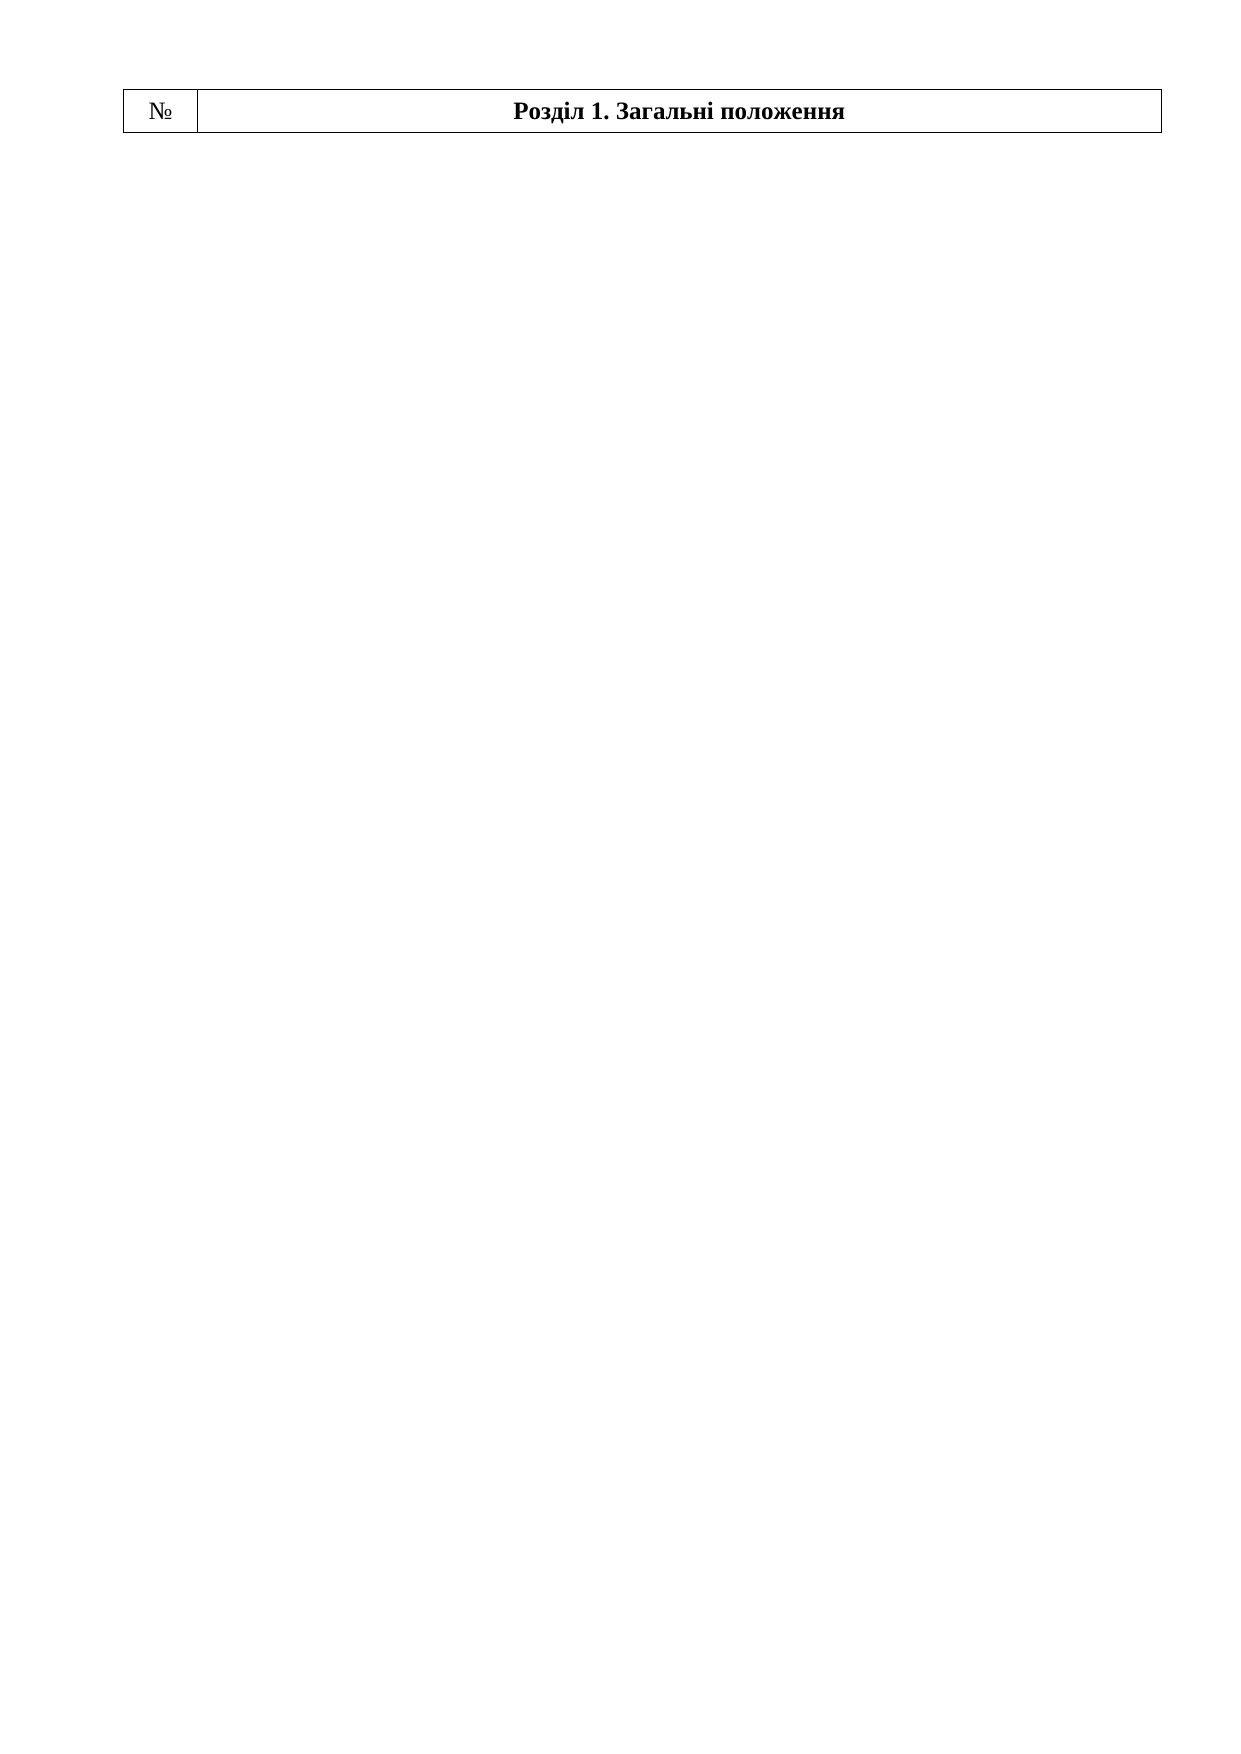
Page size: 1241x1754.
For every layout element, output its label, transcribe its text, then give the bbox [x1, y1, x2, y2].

table_header Розділ 1. Загальні положення [198, 90, 1161, 132]
table_header № [124, 90, 197, 132]
